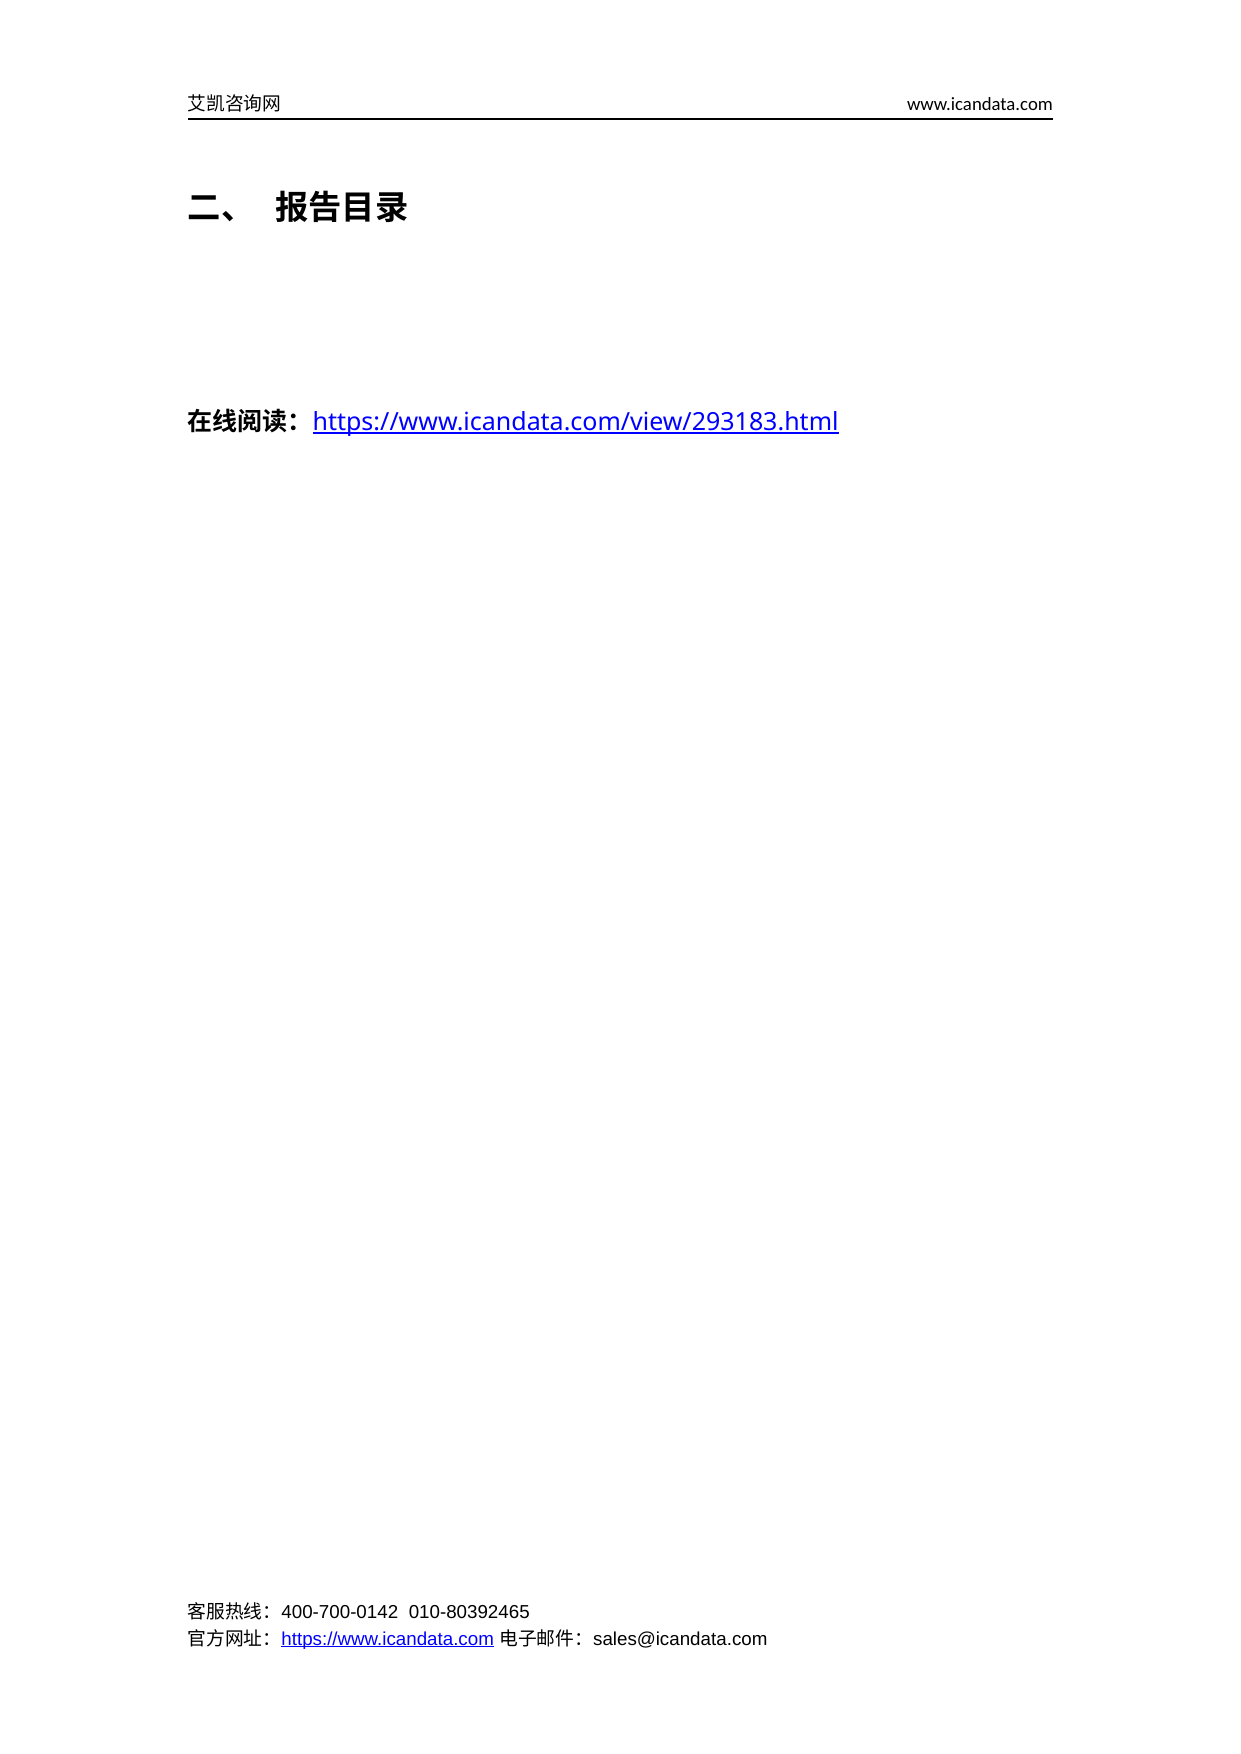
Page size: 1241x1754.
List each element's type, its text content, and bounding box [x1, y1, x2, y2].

subtitle 报告目录 [187, 172, 1053, 237]
text 在线阅读：https://www.icandata.com/view/293183.html [187, 387, 1053, 452]
